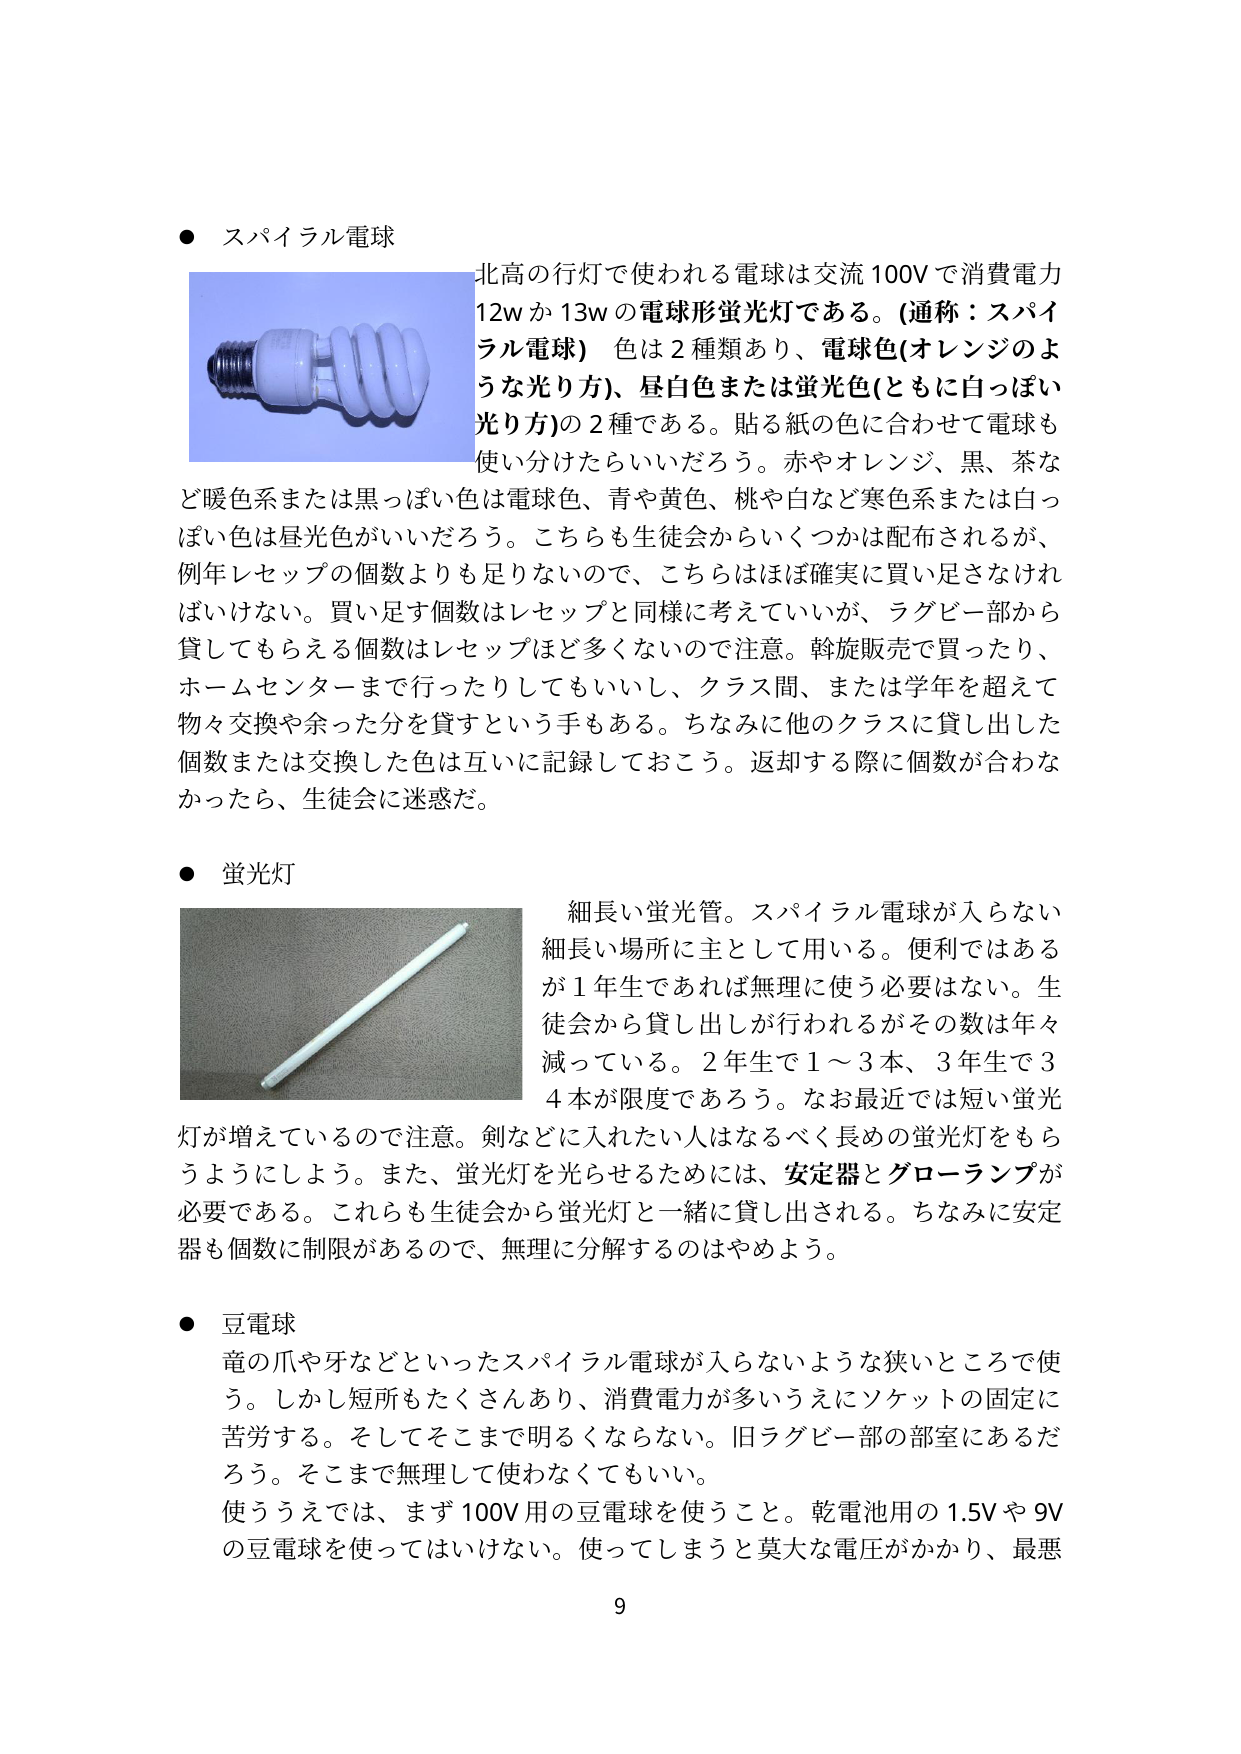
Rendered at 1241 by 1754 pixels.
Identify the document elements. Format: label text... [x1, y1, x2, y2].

text 北高の行灯で使われる電球は交流100Vで消費電力12wか13wの電球形蛍光灯である。(通称：スパイラル電球) 色は2種類あり、電球色(オレンジのような光り方)、昼白色または蛍光色(ともに白っぽい光り方)の2種である。貼る紙の色に合わせて電球も使い分けたらいいだろう。赤やオレンジ、黒、茶など暖色系または黒っぽい色は電球色、青や黄色、桃や白など寒色系または白っぽい色は昼光色がいいだろう。こちらも生徒会からいくつかは配布されるが、例年レセップの個数よりも足りないので、こちらはほぼ確実に買い足さなければいけない。買い足す個数はレセップと同様に考えていいが、ラグビー部から貸してもらえる個数はレセップほど多くないので注意。斡旋販売で買ったり、ホームセンターまで行ったりしてもいいし、クラス間、または学年を超えて物々交換や余った分を貸すという手もある。ちなみに他のクラスに貸し出した個数または交換した色は互いに記録しておこう。返却する際に個数が合わなかったら、生徒会に迷惑だ。 [177, 254, 1063, 817]
list 豆電球 [177, 1304, 1063, 1342]
text 細長い蛍光管。スパイラル電球が入らない細長い場所に主として用いる。便利ではあるが１年生であれば無理に使う必要はない。生徒会から貸し出しが行われるがその数は年々減っている。２年生で１～３本、３年生で３，４本が限度であろう。なお最近では短い蛍光灯が増えているので注意。剣などに入れたい人はなるべく長めの蛍光灯をもらうようにしよう。また、蛍光灯を光らせるためには、安定器とグローランプが必要である。これらも生徒会から蛍光灯と一緒に貸し出される。ちなみに安定器も個数に制限があるので、無理に分解するのはやめよう。 [177, 892, 1063, 1267]
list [221, 1492, 1063, 1567]
list 竜の爪や牙などといったスパイラル電球が入らないような狭いところで使う。しかし短所もたくさんあり、消費電力が多いうえにソケットの固定に苦労する。そしてそこまで明るくならない。旧ラグビー部の部室にあるだろう。そこまで無理して使わなくてもいい。 [221, 1342, 1063, 1492]
picture [189, 272, 475, 462]
list 蛍光灯 [177, 854, 1063, 892]
list スパイラル電球 [177, 217, 1063, 254]
